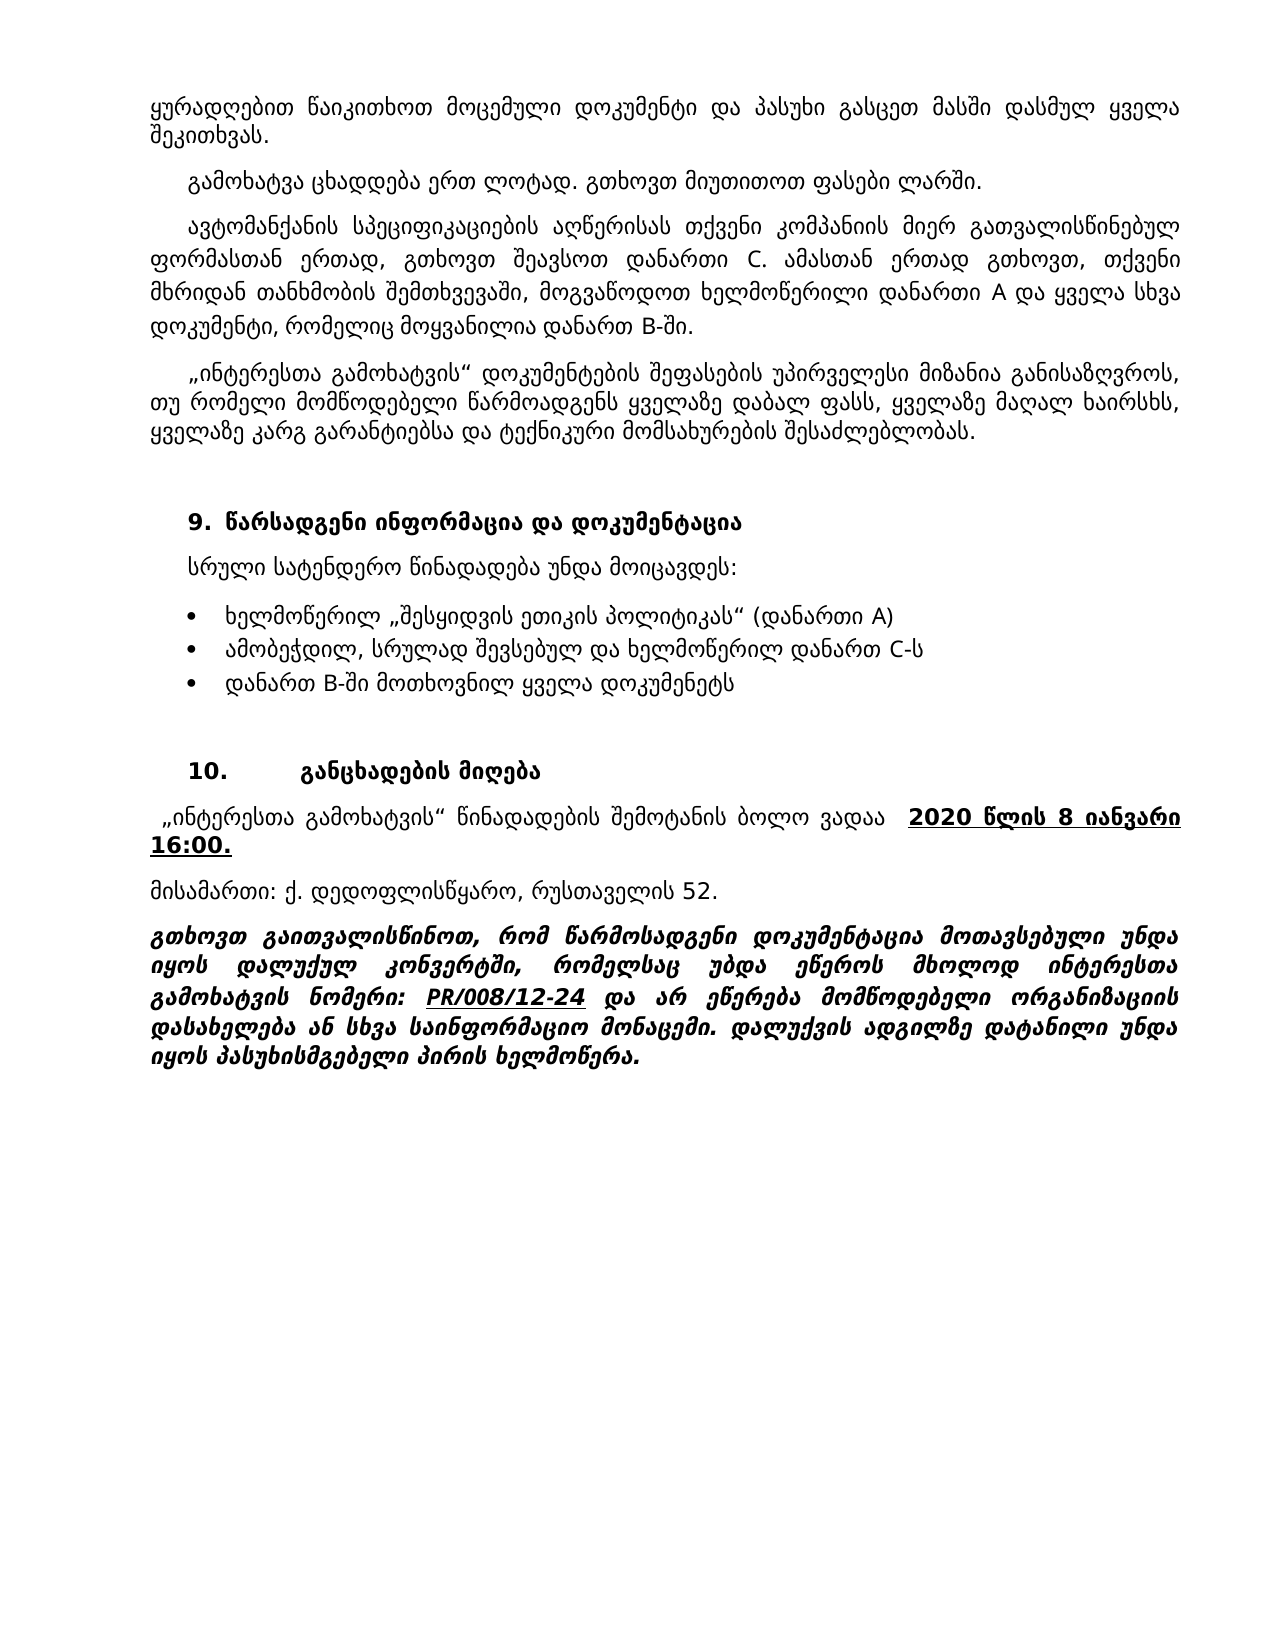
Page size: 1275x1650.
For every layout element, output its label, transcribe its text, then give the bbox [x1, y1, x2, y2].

text მისამართი: ქ. დედოფლისწყარო, რუსთაველის 52. [150, 878, 1181, 904]
list განცხადების მიღება [187, 758, 1181, 785]
text „ინტერესთა გამოხატვის“ დოკუმენტების შეფასების უპირველესი მიზანია განისაზღვროს, თუ რომელი მომწოდებელი წარმოადგენს ყველაზე დაბალ ფასს, ყველაზე მაღალ ხაირსხს, ყველაზე კარგ გარანტიებსა და ტექნიკური მომსახურების შესაძლებლობას. [150, 360, 1181, 444]
text სრული სატენდერო წინადადება უნდა მოიცავდეს: [150, 554, 1181, 581]
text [150, 94, 1181, 149]
text გთხოვთ გაითვალისწინოთ, რომ წარმოსადგენი დოკუმენტაცია მოთავსებული უნდა იყოს დალუქულ კონვერტში, რომელსაც უბდა ეწეროს მხოლოდ ინტერესთა გამოხატვის ნომერი: PR/008/12-24 და არ ეწერება მომწოდებელი ორგანიზაციის დასახელება ან სხვა საინფორმაციო მონაცემი. დალუქვის ადგილზე დატანილი უნდა იყოს პასუხისმგებელი პირის ხელმოწერა. [150, 923, 1181, 1070]
text ავტომანქანის სპეციფიკაციების აღწერისას თქვენი კომპანიის მიერ გათვალისწინებულ ფორმასთან ერთად, გთხოვთ შეავსოთ დანართი C. ამასთან ერთად გთხოვთ, თქვენი მხრიდან თანხმობის შემთხვევაში, მოგვაწოდოთ ხელმოწერილი დანართი A და ყველა სხვა დოკუმენტი, რომელიც მოყვანილია დანართ B-ში. [150, 213, 1181, 341]
list ხელმოწერილ „შესყიდვის ეთიკის პოლიტიკას“ (დანართი A) [187, 599, 1181, 631]
text „ინტერესთა გამოხატვის“ წინადადების შემოტანის ბოლო ვადაა 2020 წლის 8 იანვარი 16:00. [150, 804, 1181, 859]
list ამობეჭდილ, სრულად შევსებულ და ხელმოწერილ დანართ C-ს [187, 633, 1181, 664]
list დანართ B-ში მოთხოვნილ ყველა დოკუმენეტს [187, 667, 1181, 698]
text გამოხატვა ცხადდება ერთ ლოტად. გთხოვთ მიუთითოთ ფასები ლარში. [150, 168, 1181, 194]
list წარსადგენი ინფორმაცია და დოკუმენტაცია [187, 509, 1181, 535]
